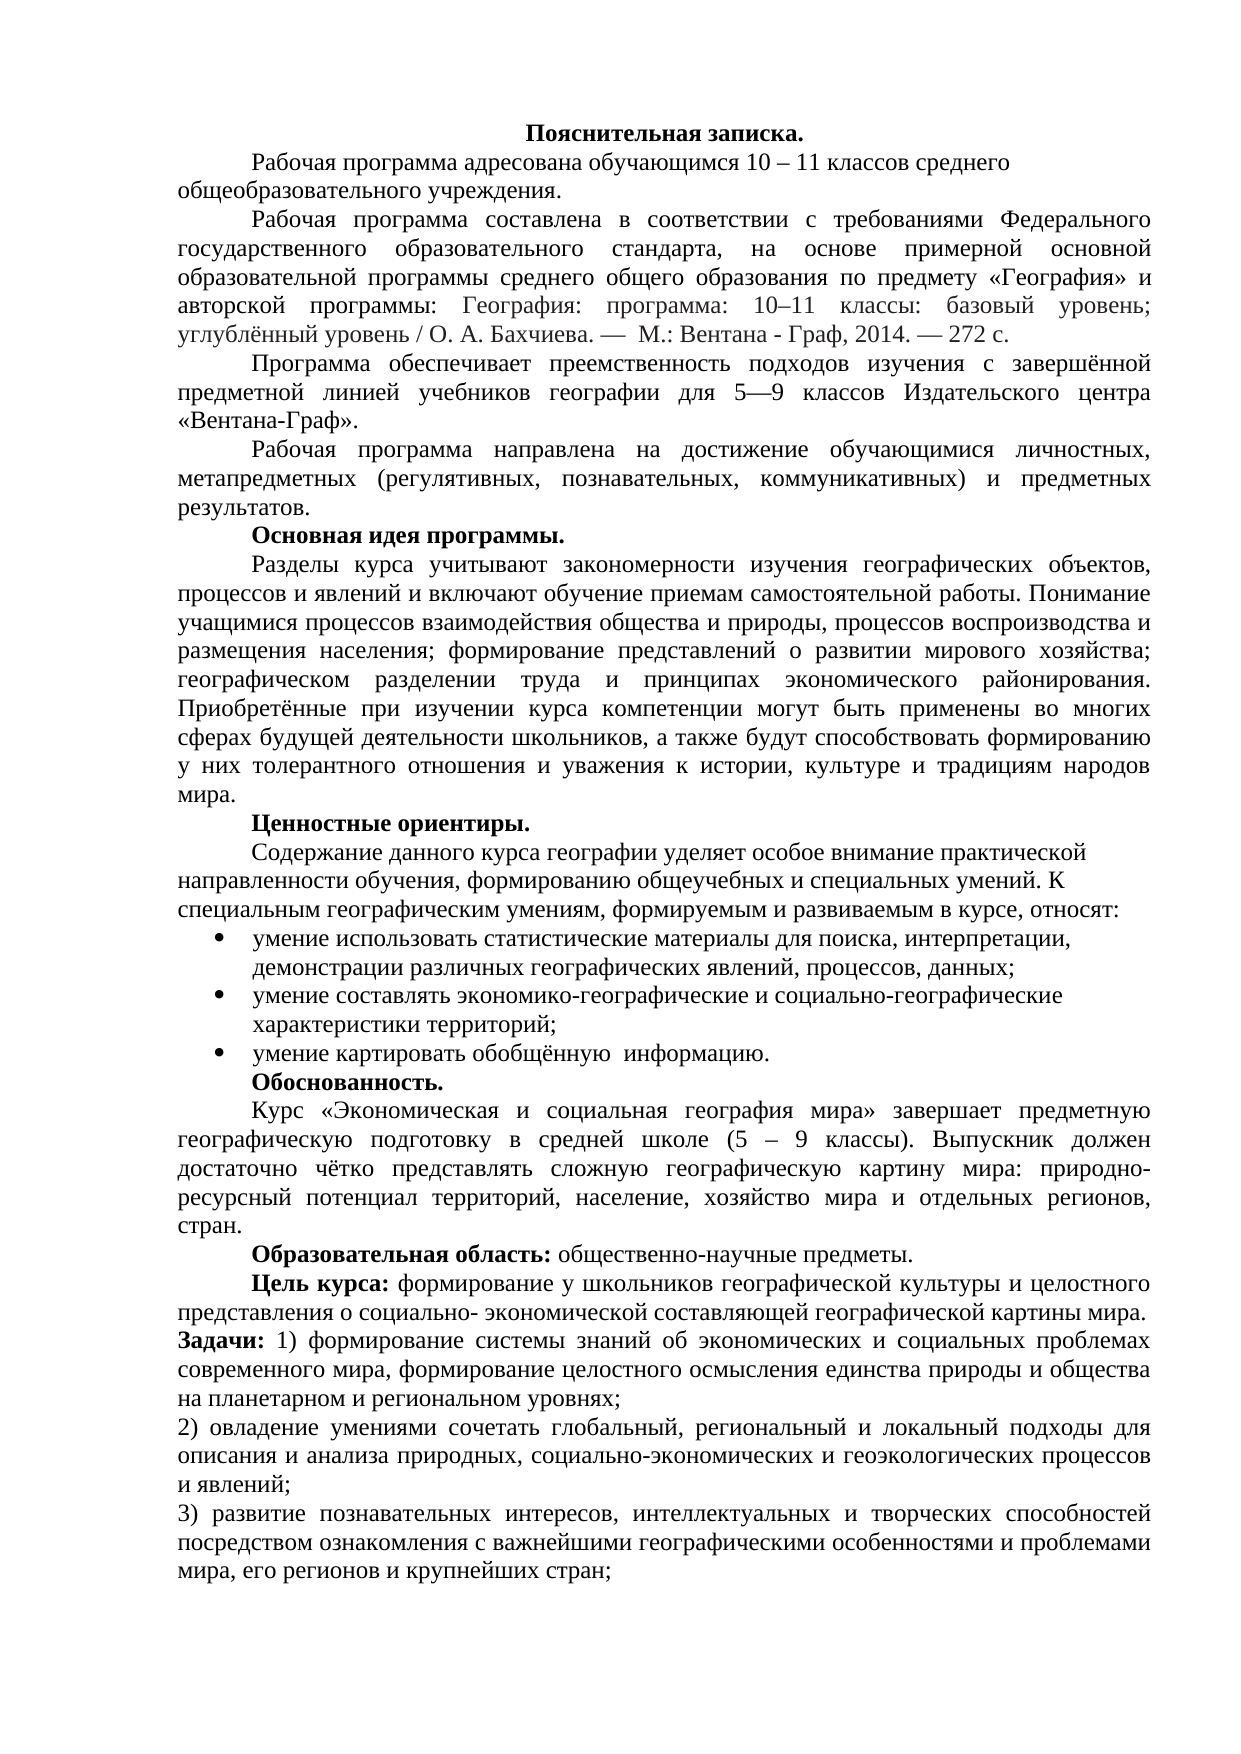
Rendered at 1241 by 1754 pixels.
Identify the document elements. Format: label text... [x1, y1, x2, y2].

text Рабочая программа составлена в соответствии с требованиями Федерального государственного образовательного стандарта, на основе примерной основной образовательной программы среднего общего образования по предмету «География» и авторской программы: География: программа: 10–11 классы: базовый уровень; углублённый уровень / О. А. Бахчиева. — М.: Вентана - Граф, 2014. — 272 с. [177, 204, 1152, 348]
text Цель курса: формирование у школьников географической культуры и целостного представления о социально- экономической составляющей географической картины мира. [177, 1268, 1152, 1326]
text 3) развитие познавательных интересов, интеллектуальных и творческих способностей посредством ознакомления с важнейшими географическими особенностями и проблемами мира, его регионов и крупнейших стран; [177, 1498, 1152, 1584]
list умение использовать статистические материалы для поиска, интерпретации, демонстрации различных географических явлений, процессов, данных; [215, 923, 1152, 981]
text Обоснованность. [177, 1067, 1152, 1096]
text Курс «Экономическая и социальная география мира» завершает предметную географическую подготовку в средней школе (5 – 9 классы). Выпускник должен достаточно чётко представлять сложную географическую картину мира: природно-ресурсный потенциал территорий, население, хозяйство мира и отдельных регионов, стран. [177, 1096, 1152, 1239]
list умение картировать обобщённую информацию. [215, 1038, 1152, 1067]
text Программа обеспечивает преемственность подходов изучения с завершённой предметной линией учебников географии для 5—9 классов Издательского центра «Вентана-Граф». [177, 348, 1152, 434]
list умение составлять экономико-географические и социально-географические характеристики территорий; [215, 981, 1152, 1038]
text Ценностные ориентиры. [177, 808, 1152, 837]
text 2) овладение умениями сочетать глобальный, региональный и локальный подходы для описания и анализа природных, социально-экономических и геоэкологических процессов и явлений; [177, 1412, 1152, 1498]
text Пояснительная записка. [177, 118, 1152, 147]
text Образовательная область: общественно-научные предметы. [177, 1239, 1152, 1268]
text Рабочая программа направлена на достижение обучающимися личностных, метапредметных (регулятивных, познавательных, коммуникативных) и предметных результатов. [177, 434, 1152, 521]
text Основная идея программы. [177, 521, 1152, 549]
text Содержание данного курса географии уделяет особое внимание практической направленности обучения, формированию общеучебных и специальных умений. К специальным географическим умениям, формируемым и развиваемым в курсе, относят: [177, 837, 1152, 923]
text Рабочая программа адресована обучающимся 10 – 11 классов среднего общеобразовательного учреждения. [177, 147, 1152, 204]
text Разделы курса учитывают закономерности изучения географических объектов, процессов и явлений и включают обучение приемам самостоятельной работы. Понимание учащимися процессов взаимодействия общества и природы, процессов воспроизводства и размещения населения; формирование представлений о развитии мирового хозяйства; географическом разделении труда и принципах экономического районирования. Приобретённые при изучении курса компетенции могут быть применены во многих сферах будущей деятельности школьников, а также будут способствовать формированию у них толерантного отношения и уважения к истории, культуре и традициям народов мира. [177, 549, 1152, 808]
text Задачи: 1) формирование системы знаний об экономических и социальных проблемах современного мира, формирование целостного осмысления единства природы и общества на планетарном и региональном уровнях; [177, 1326, 1152, 1412]
